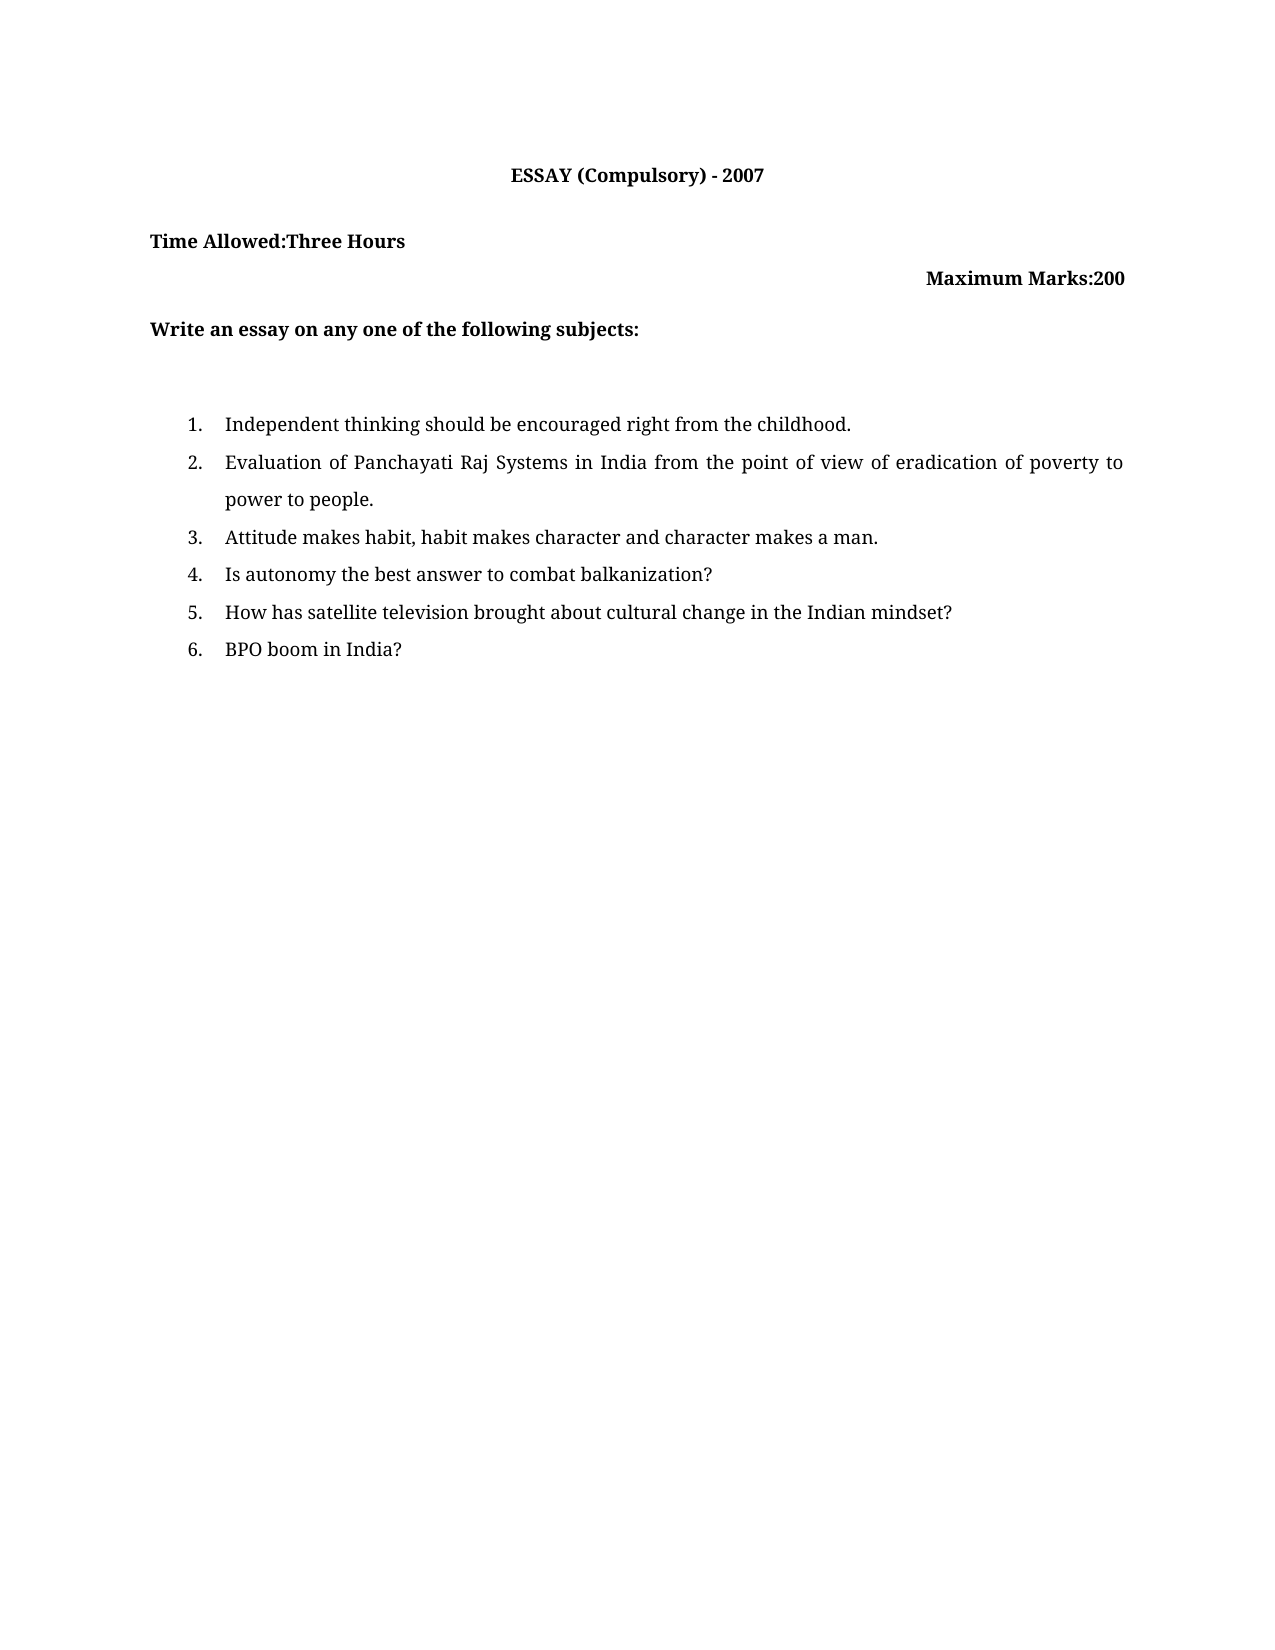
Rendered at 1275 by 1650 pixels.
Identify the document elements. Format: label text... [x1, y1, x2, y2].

text Maximum Marks:200 [150, 254, 1125, 291]
text ESSAY (Compulsory) - 2007 [150, 150, 1125, 187]
list BPO boom in India? [187, 624, 1125, 662]
list Evaluation of Panchayati Raj Systems in India from the point of view of eradication of poverty to power to people. [187, 437, 1125, 512]
list Independent thinking should be encouraged right from the childhood. [187, 399, 1125, 437]
list Attitude makes habit, habit makes character and character makes a man. [187, 512, 1125, 549]
text Time Allowed:Three Hours [150, 216, 1125, 254]
list Is autonomy the best answer to combat balkanization? [187, 549, 1125, 587]
text Write an essay on any one of the following subjects: [150, 291, 1125, 370]
list How has satellite television brought about cultural change in the Indian mindset? [187, 587, 1125, 624]
